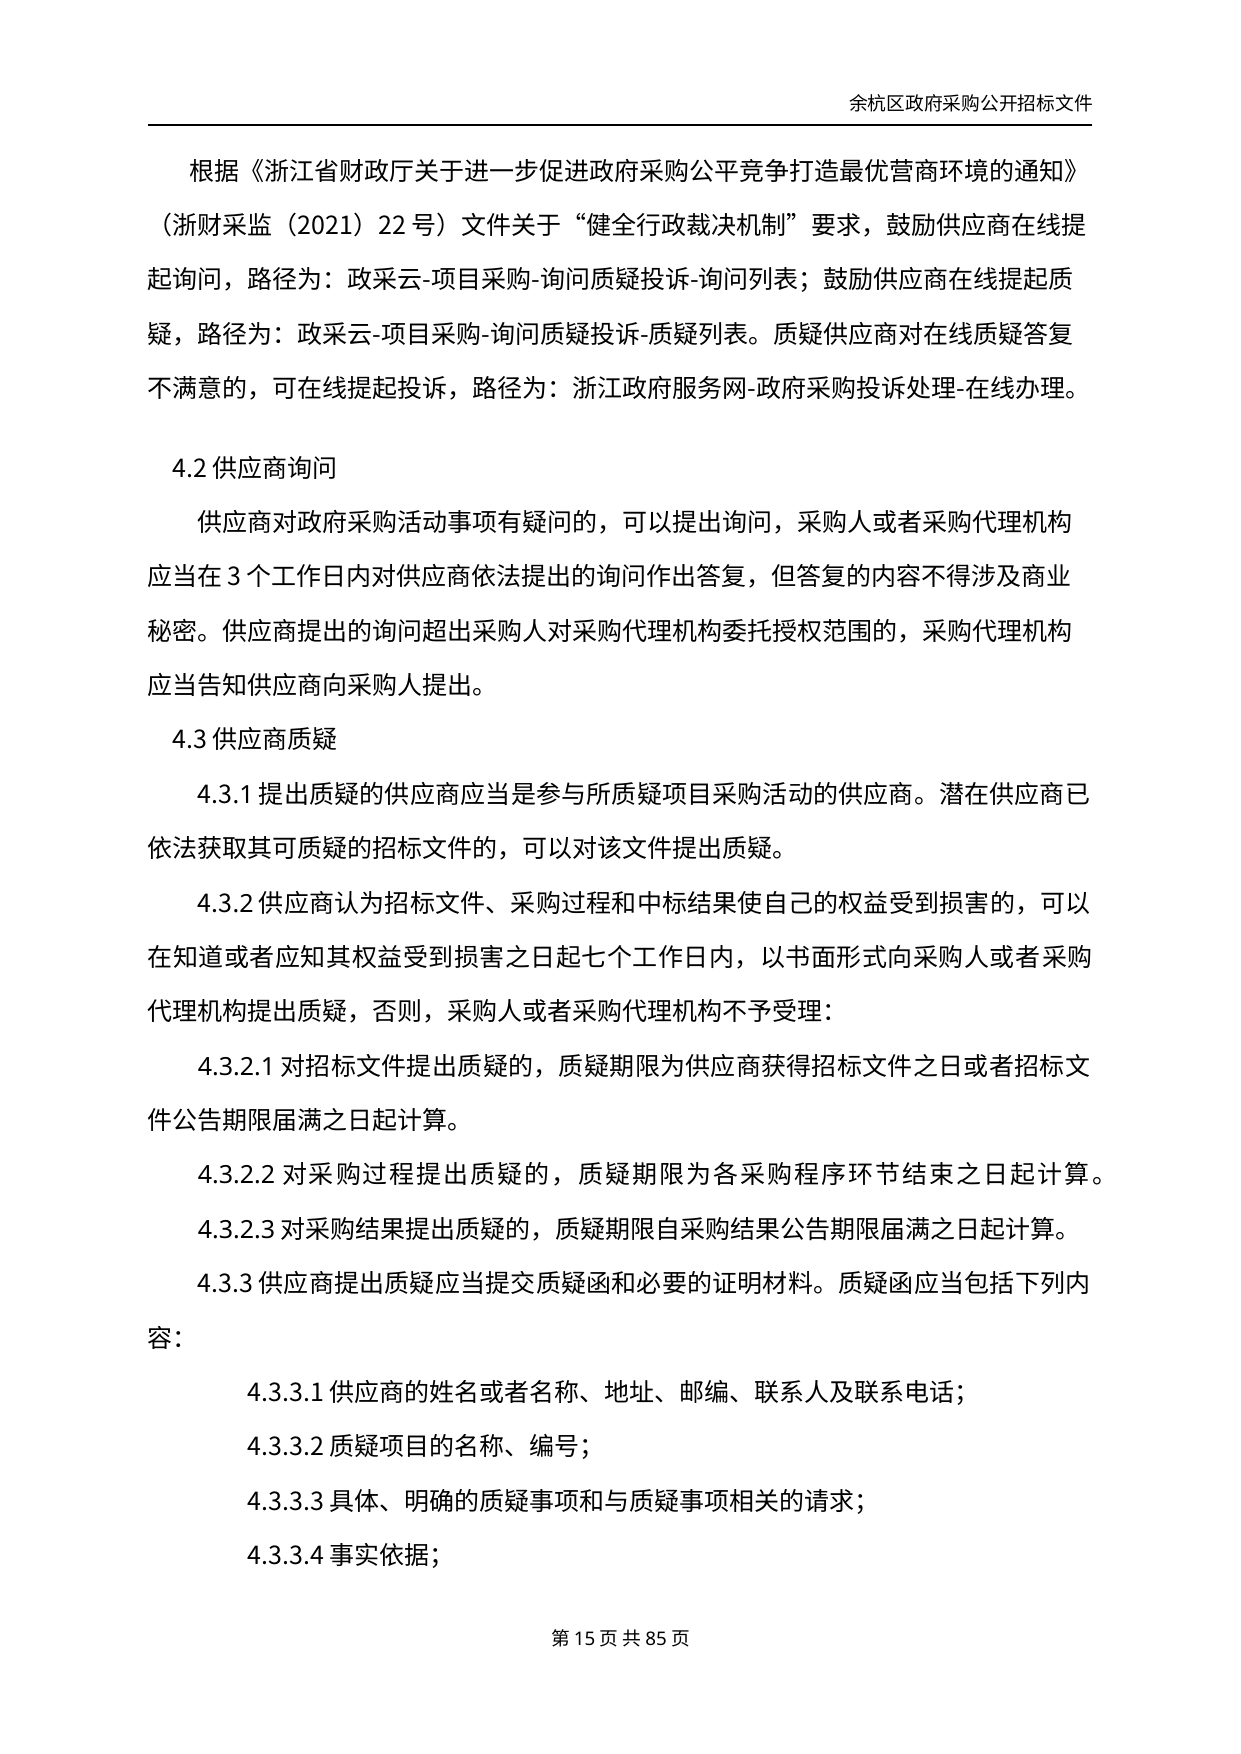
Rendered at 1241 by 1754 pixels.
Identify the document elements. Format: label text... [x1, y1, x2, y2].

text 4.2供应商询问 [148, 448, 1092, 484]
text 4.3.2供应商认为招标文件、采购过程和中标结果使自己的权益受到损害的，可以在知道或者应知其权益受到损害之日起七个工作日内，以书面形式向采购人或者采购代理机构提出质疑，否则，采购人或者采购代理机构不予受理： [148, 883, 1092, 1028]
text 4.3.3.2质疑项目的名称、编号； [148, 1427, 1092, 1463]
text 4.3.3.1供应商的姓名或者名称、地址、邮编、联系人及联系电话； [148, 1372, 1092, 1409]
text 4.3.3.4事实依据； [148, 1536, 1092, 1572]
text 4.3.2.2对采购过程提出质疑的，质疑期限为各采购程序环节结束之日起计算。4.3.2.3对采购结果提出质疑的，质疑期限自采购结果公告期限届满之日起计算。 [198, 1155, 1092, 1246]
text 4.3供应商质疑 [148, 720, 1092, 756]
text 4.3.3.3具体、明确的质疑事项和与质疑事项相关的请求； [148, 1481, 1092, 1517]
text 根据《浙江省财政厅关于进一步促进政府采购公平竞争打造最优营商环境的通知》（浙财采监（2021）22号）文件关于“健全行政裁决机制”要求，鼓励供应商在线提起询问，路径为：政采云-项目采购-询问质疑投诉-询问列表；鼓励供应商在线提起质疑，路径为：政采云-项目采购-询问质疑投诉-质疑列表。质疑供应商对在线质疑答复不满意的，可在线提起投诉，路径为：浙江政府服务网-政府采购投诉处理-在线办理。 [148, 151, 1092, 405]
text 4.3.2.1对招标文件提出质疑的，质疑期限为供应商获得招标文件之日或者招标文件公告期限届满之日起计算。 [148, 1046, 1092, 1137]
text 供应商对政府采购活动事项有疑问的，可以提出询问，采购人或者采购代理机构应当在3个工作日内对供应商依法提出的询问作出答复，但答复的内容不得涉及商业秘密。供应商提出的询问超出采购人对采购代理机构委托授权范围的，采购代理机构应当告知供应商向采购人提出。 [148, 502, 1092, 702]
text 4.3.1提出质疑的供应商应当是参与所质疑项目采购活动的供应商。潜在供应商已依法获取其可质疑的招标文件的，可以对该文件提出质疑。 [148, 774, 1092, 865]
text 4.3.3供应商提出质疑应当提交质疑函和必要的证明材料。质疑函应当包括下列内容： [148, 1264, 1092, 1354]
